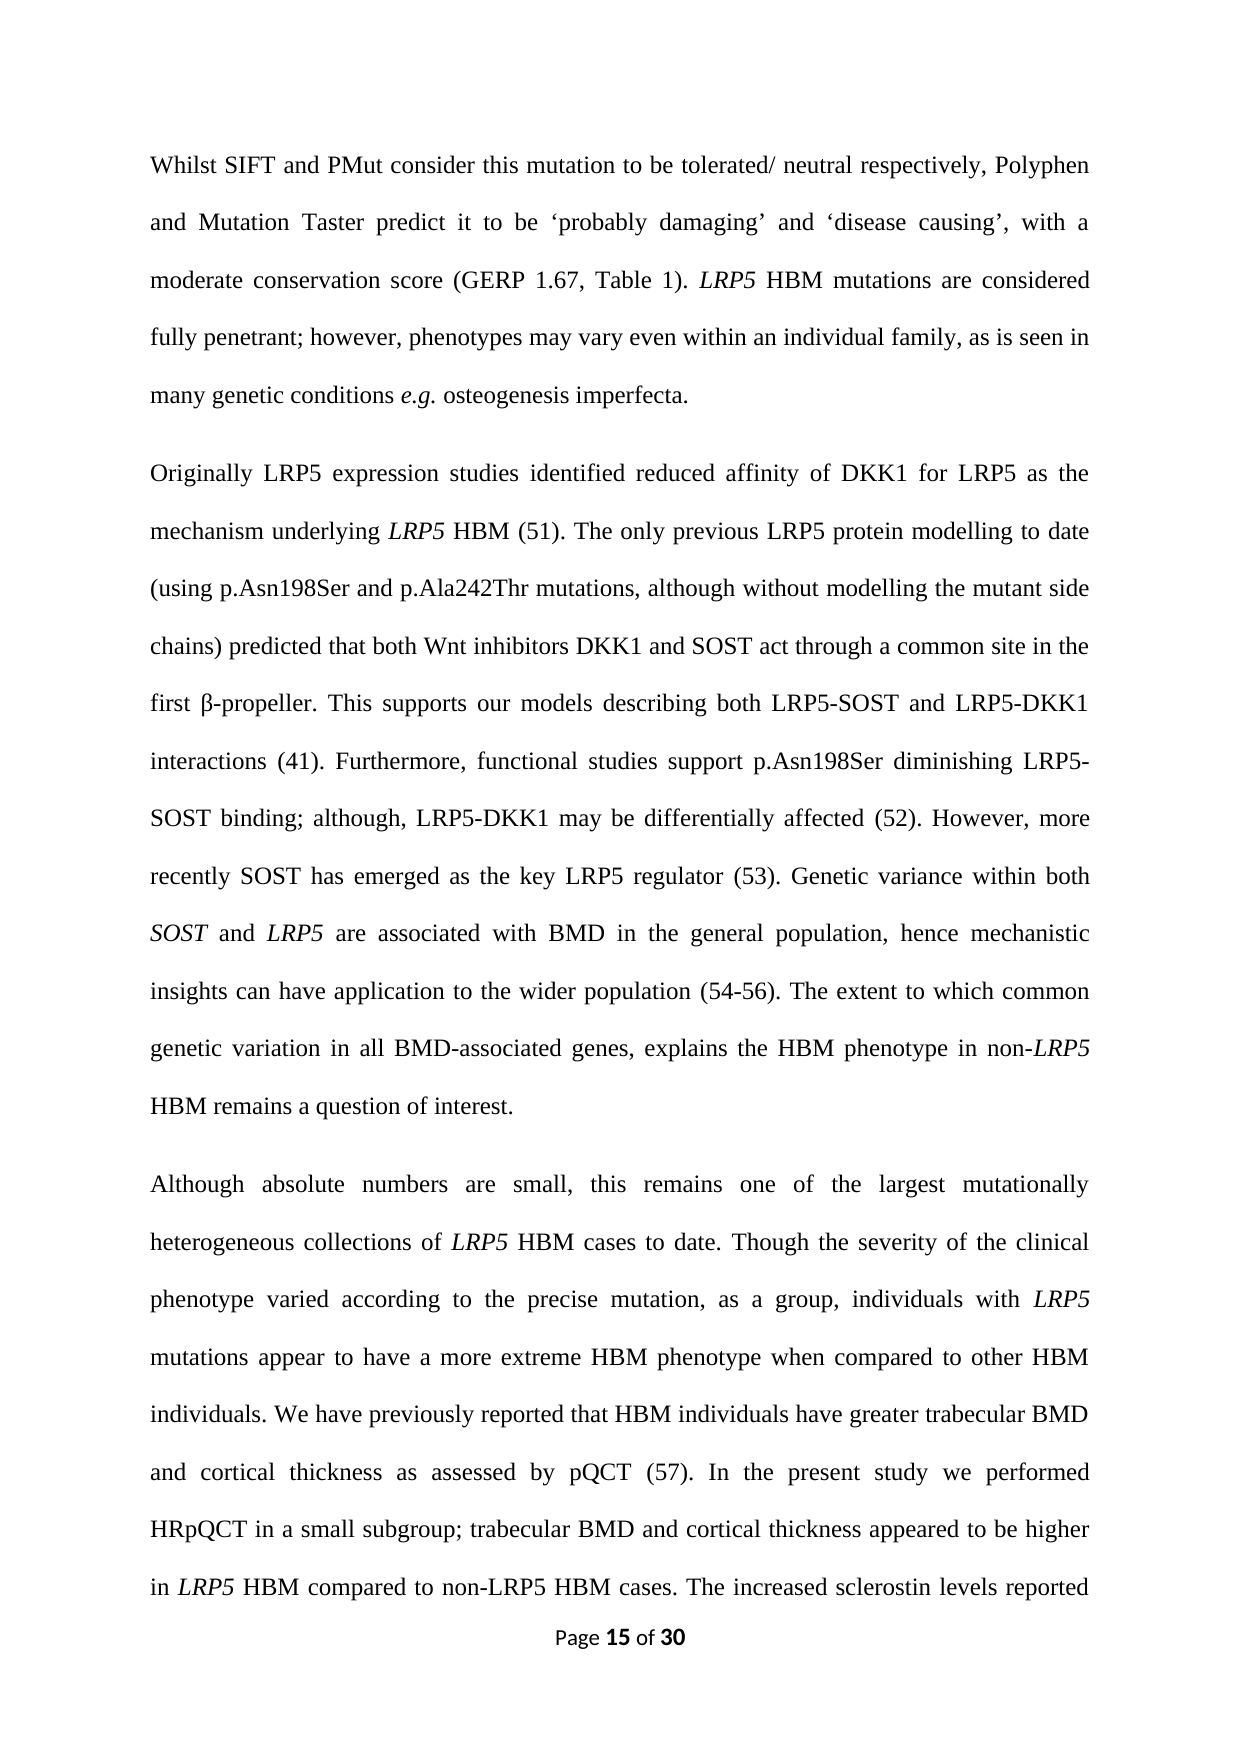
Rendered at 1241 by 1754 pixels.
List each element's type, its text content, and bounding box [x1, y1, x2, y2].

text Originally LRP5 expression studies identified reduced affinity of DKK1 for LRP5 as the mechanism underlying LRP5 HBM (51). The only previous LRP5 protein modelling to date (using p.Asn198Ser and p.Ala242Thr mutations, although without modelling the mutant side chains) predicted that both Wnt inhibitors DKK1 and SOST act through a common site in the first β-propeller. This supports our models describing both LRP5-SOST and LRP5-DKK1 interactions (41). Furthermore, functional studies support p.Asn198Ser diminishing LRP5-SOST binding; although, LRP5-DKK1 may be differentially affected (52). However, more recently SOST has emerged as the key LRP5 regulator (53). Genetic variance within both SOST and LRP5 are associated with BMD in the general population, hence mechanistic insights can have application to the wider population (54-56). The extent to which common genetic variation in all BMD-associated genes, explains the HBM phenotype in non-LRP5 HBM remains a question of interest. [150, 458, 1090, 1119]
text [150, 150, 1090, 409]
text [150, 1169, 1090, 1600]
